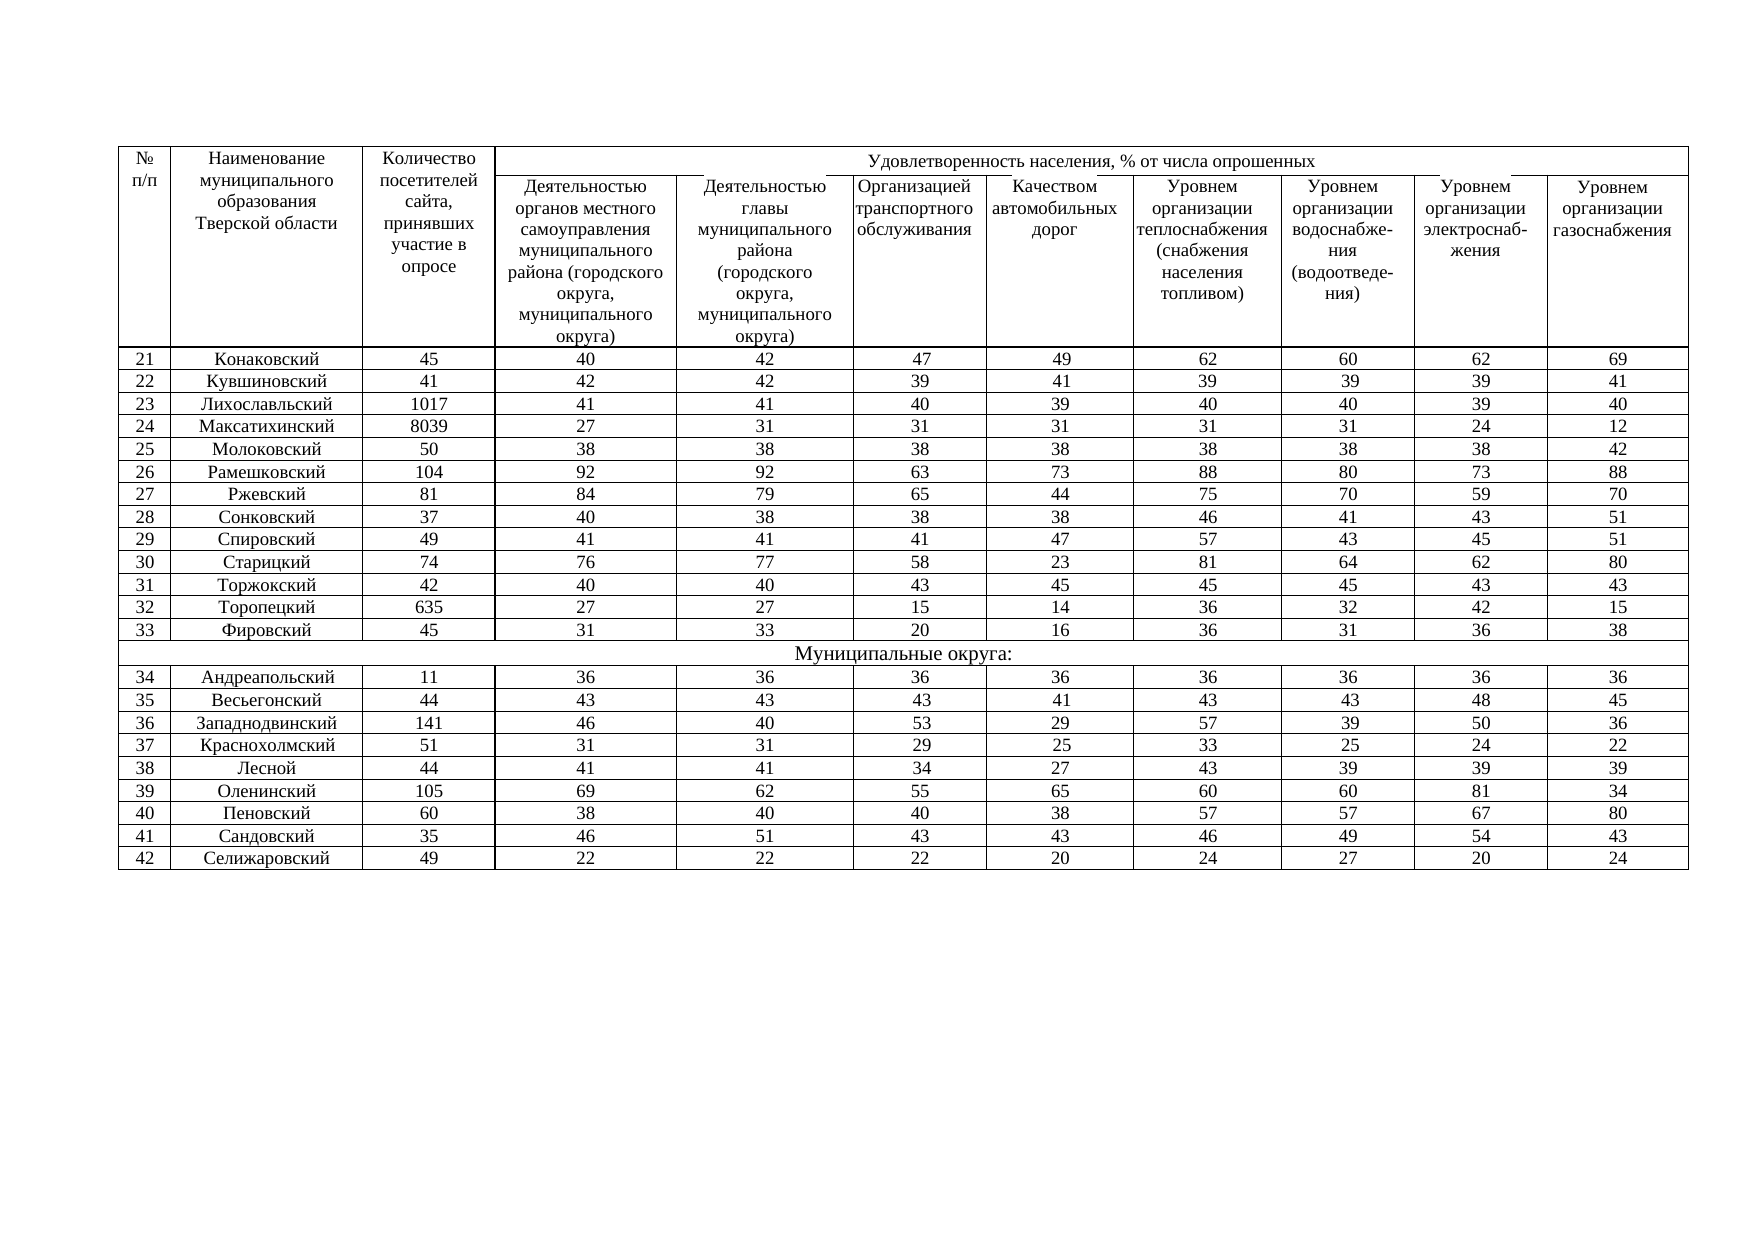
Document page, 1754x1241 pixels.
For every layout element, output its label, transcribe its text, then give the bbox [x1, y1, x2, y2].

table_header № п/п [119, 147, 170, 346]
table_cell 22 [496, 847, 676, 869]
table_cell 54 [1415, 825, 1547, 846]
table_cell 36 [1548, 712, 1688, 733]
table_cell 29 [119, 528, 170, 550]
table_cell 59 [1415, 483, 1547, 505]
table_cell 69 [1548, 348, 1688, 369]
table_cell 38 [987, 802, 1133, 824]
table_cell 37 [363, 506, 494, 527]
table_cell 40 [1282, 393, 1414, 414]
table_cell 57 [1134, 712, 1281, 733]
table_cell 38 [854, 438, 986, 459]
table_cell 43 [496, 689, 676, 711]
table_cell 35 [363, 825, 494, 846]
table_cell 45 [1415, 528, 1547, 550]
table_cell 38 [987, 438, 1133, 459]
table_cell 43 [1548, 574, 1688, 595]
table_cell 63 [854, 461, 986, 482]
table_cell 21 [119, 348, 170, 369]
table_cell 42 [677, 348, 853, 369]
table_cell 31 [496, 734, 676, 756]
table_cell 53 [854, 712, 986, 733]
table_cell 92 [677, 461, 853, 482]
table_cell 27 [987, 757, 1133, 778]
table_cell 38 [1415, 438, 1547, 459]
table_cell Лесной [171, 757, 362, 778]
table_cell Деятельностью главы муниципального района (городского округа, муниципального округа) [677, 176, 741, 346]
table_cell 40 [496, 506, 676, 527]
table_cell 38 [677, 438, 853, 459]
table_cell 42 [1415, 596, 1547, 618]
table_cell 36 [1282, 666, 1414, 688]
table_cell 47 [987, 528, 1133, 550]
table_cell 49 [363, 847, 494, 869]
table_cell 57 [1134, 528, 1281, 550]
table_cell 92 [496, 461, 676, 482]
table_cell 43 [1548, 825, 1688, 846]
table_cell 46 [1134, 506, 1281, 527]
table_cell 22 [854, 847, 986, 869]
table_cell 36 [677, 666, 853, 688]
table_cell 36 [496, 666, 676, 688]
table_cell 42 [363, 574, 494, 595]
table_cell 40 [677, 802, 853, 824]
table_cell 33 [1134, 734, 1281, 756]
table_cell Уровнем организации водоснабжения (водоотведе-ния) [1282, 176, 1414, 346]
table_cell 41 [496, 393, 676, 414]
table_cell 41 [677, 528, 853, 550]
table_header Наименование муниципального образования Тверской области [171, 147, 362, 346]
table_cell Старицкий [171, 551, 362, 572]
table_cell 74 [363, 551, 494, 572]
table_cell 43 [1282, 528, 1414, 550]
table_cell 55 [854, 780, 986, 801]
table_cell 39 [1134, 370, 1281, 392]
table_cell 36 [1134, 619, 1281, 640]
table_cell 67 [1415, 802, 1547, 824]
table_cell 27 [677, 596, 853, 618]
table_cell 31 [496, 619, 676, 640]
table_cell 22 [1548, 734, 1688, 756]
table_cell Уровнем организации электроснаб-жения [1415, 176, 1547, 346]
table_cell 43 [1415, 574, 1547, 595]
table_cell 31 [854, 415, 986, 437]
table_cell 41 [363, 370, 494, 392]
table_cell 51 [1548, 528, 1688, 550]
table_cell 81 [363, 483, 494, 505]
table_cell 45 [363, 348, 494, 369]
table_cell 36 [854, 666, 986, 688]
table_cell 49 [987, 348, 1133, 369]
table_cell 43 [677, 689, 853, 711]
table_cell 14 [987, 596, 1133, 618]
table_cell 42 [677, 370, 853, 392]
table_cell 105 [363, 780, 494, 801]
table_cell 26 [119, 461, 170, 482]
table_cell 34 [854, 757, 986, 778]
table_cell 42 [496, 370, 676, 392]
table_cell 36 [1134, 596, 1281, 618]
table_cell 39 [1282, 757, 1414, 778]
table_cell 62 [677, 780, 853, 801]
table_cell 25 [987, 734, 1133, 756]
table_cell 43 [854, 574, 986, 595]
table_cell 39 [1282, 370, 1414, 392]
table_cell Сандовский [171, 825, 362, 846]
table_cell 36 [987, 666, 1133, 688]
table_cell 34 [119, 666, 170, 688]
table_cell 39 [1548, 757, 1688, 778]
table_cell 70 [1282, 483, 1414, 505]
table_cell 39 [987, 393, 1133, 414]
table_cell 44 [363, 757, 494, 778]
table_cell 41 [119, 825, 170, 846]
table_cell 40 [496, 348, 676, 369]
table_cell 23 [119, 393, 170, 414]
table_cell 40 [677, 574, 853, 595]
table_cell 36 [1134, 666, 1281, 688]
table_cell 50 [1415, 712, 1547, 733]
table_cell Торжокский [171, 574, 362, 595]
table_cell Селижаровский [171, 847, 362, 869]
table_cell 84 [496, 483, 676, 505]
table_cell 41 [1282, 506, 1414, 527]
table_cell 22 [677, 847, 853, 869]
table_cell 39 [119, 780, 170, 801]
table_cell Спировский [171, 528, 362, 550]
table_cell 20 [1415, 847, 1547, 869]
table_cell 33 [119, 619, 170, 640]
table_cell 79 [677, 483, 853, 505]
table_cell 65 [854, 483, 986, 505]
table_cell 24 [1548, 847, 1688, 869]
table_cell 38 [1282, 438, 1414, 459]
table_cell 45 [1134, 574, 1281, 595]
table_cell 40 [1548, 393, 1688, 414]
table_cell 31 [1134, 415, 1281, 437]
table_cell 40 [119, 802, 170, 824]
table_cell 38 [1134, 438, 1281, 459]
table_cell 42 [119, 847, 170, 869]
table_cell 40 [677, 712, 853, 733]
table_cell 76 [496, 551, 676, 572]
table_cell 43 [854, 825, 986, 846]
table_cell 39 [1415, 370, 1547, 392]
table_cell 46 [496, 712, 676, 733]
table_cell 38 [119, 757, 170, 778]
table_cell 41 [677, 393, 853, 414]
table_cell 41 [987, 689, 1133, 711]
table_cell 43 [1134, 757, 1281, 778]
table_cell 27 [1282, 847, 1414, 869]
table_cell 43 [1282, 689, 1414, 711]
table_cell 41 [496, 528, 676, 550]
table_cell 25 [1282, 734, 1414, 756]
table_cell 81 [1415, 780, 1547, 801]
table_cell 65 [987, 780, 1133, 801]
table_cell 43 [1415, 506, 1547, 527]
table_cell 36 [1415, 619, 1547, 640]
table_cell 36 [1548, 666, 1688, 688]
table_cell 64 [1282, 551, 1414, 572]
table_header Количество посетителей сайта, принявших участие в опросе [363, 147, 494, 346]
table_cell Фировский [171, 619, 362, 640]
table_cell 38 [496, 438, 676, 459]
table_cell Максатихинский [171, 415, 362, 437]
table_cell 81 [1134, 551, 1281, 572]
table_cell 44 [987, 483, 1133, 505]
table_cell 36 [1415, 666, 1547, 688]
table_cell 62 [1134, 348, 1281, 369]
table_cell 39 [1415, 393, 1547, 414]
table_cell 635 [363, 596, 494, 618]
table_cell Весьегонский [171, 689, 362, 711]
table_cell Уровнем организации газоснабжения [1548, 176, 1688, 346]
table_cell 35 [119, 689, 170, 711]
table_cell 47 [854, 348, 986, 369]
table_cell Пеновский [171, 802, 362, 824]
table_cell 37 [119, 734, 170, 756]
table_cell 38 [677, 506, 853, 527]
table_cell 80 [1282, 461, 1414, 482]
table_cell 24 [1134, 847, 1281, 869]
table_cell 57 [1134, 802, 1281, 824]
table_cell 43 [854, 689, 986, 711]
table_cell 49 [363, 528, 494, 550]
table_cell 29 [987, 712, 1133, 733]
table_cell 46 [1134, 825, 1281, 846]
table_cell 34 [1548, 780, 1688, 801]
table_cell 39 [1282, 712, 1414, 733]
table_cell Уровнем организации теплоснабжения (снабжения населения топливом) [1134, 176, 1281, 346]
table_cell Муниципальные округа: [119, 641, 1688, 665]
table_cell 57 [1282, 802, 1414, 824]
table_cell 23 [987, 551, 1133, 572]
table_cell 62 [1415, 348, 1547, 369]
table_cell 73 [987, 461, 1133, 482]
table_cell 80 [1548, 551, 1688, 572]
table_cell Деятельностью органов местного самоуправления муниципального района (городского округа, муниципального округа) [496, 176, 676, 346]
table_cell 58 [854, 551, 986, 572]
table_cell 104 [363, 461, 494, 482]
table_cell 70 [1548, 483, 1688, 505]
table_cell 22 [119, 370, 170, 392]
table_header Удовлетворенность населения, % от числа опрошенных [496, 147, 1688, 174]
table_cell 60 [363, 802, 494, 824]
table_cell Организацией транспортного обслуживания [854, 176, 986, 346]
table_cell 24 [1415, 415, 1547, 437]
table_cell 41 [854, 528, 986, 550]
table_cell 51 [677, 825, 853, 846]
table_cell 20 [854, 619, 986, 640]
table_cell 45 [987, 574, 1133, 595]
table_cell 31 [677, 415, 853, 437]
table_cell Андреапольский [171, 666, 362, 688]
table_cell Молоковский [171, 438, 362, 459]
table_cell Деятельностью главы муниципального района (городского округа, муниципального округа) [788, 176, 853, 346]
table_cell 41 [1548, 370, 1688, 392]
table_cell 38 [496, 802, 676, 824]
table_cell 45 [363, 619, 494, 640]
table_cell 31 [1282, 415, 1414, 437]
table_cell 8039 [363, 415, 494, 437]
table_cell 24 [1415, 734, 1547, 756]
table_cell 45 [1282, 574, 1414, 595]
table_cell 20 [987, 847, 1133, 869]
table_cell 31 [987, 415, 1133, 437]
table_cell 43 [1134, 689, 1281, 711]
table_cell 38 [854, 506, 986, 527]
table_cell 39 [1415, 757, 1547, 778]
table_cell 11 [363, 666, 494, 688]
table_cell 27 [119, 483, 170, 505]
table_cell Торопецкий [171, 596, 362, 618]
table_cell 60 [1282, 348, 1414, 369]
table_cell Кувшиновский [171, 370, 362, 392]
table_cell Качеством автомобильных дорог [987, 176, 1133, 346]
table_cell 50 [363, 438, 494, 459]
table_cell Рамешковский [171, 461, 362, 482]
table_cell 45 [1548, 689, 1688, 711]
table_cell 69 [496, 780, 676, 801]
table_cell 77 [677, 551, 853, 572]
table_cell 38 [1548, 619, 1688, 640]
table_cell Сонковский [171, 506, 362, 527]
table_cell 40 [1134, 393, 1281, 414]
table_cell 60 [1282, 780, 1414, 801]
table_cell 88 [1548, 461, 1688, 482]
table_cell 44 [363, 689, 494, 711]
table_cell 40 [854, 393, 986, 414]
table_cell 51 [1548, 506, 1688, 527]
table_cell 1017 [363, 393, 494, 414]
table_cell 30 [119, 551, 170, 572]
table_cell 75 [1134, 483, 1281, 505]
table_cell 29 [854, 734, 986, 756]
table_cell 15 [1548, 596, 1688, 618]
table_cell 62 [1415, 551, 1547, 572]
table_cell Западнодвинский [171, 712, 362, 733]
table_cell 12 [1548, 415, 1688, 437]
table_cell 41 [677, 757, 853, 778]
table_cell 31 [677, 734, 853, 756]
table_cell 49 [1282, 825, 1414, 846]
table_cell 31 [119, 574, 170, 595]
table_cell Краснохолмский [171, 734, 362, 756]
table_cell 60 [1134, 780, 1281, 801]
table_cell Оленинский [171, 780, 362, 801]
table_cell 88 [1134, 461, 1281, 482]
table_cell 25 [119, 438, 170, 459]
table_cell 41 [496, 757, 676, 778]
table_cell 32 [119, 596, 170, 618]
table_cell 33 [677, 619, 853, 640]
table_cell 32 [1282, 596, 1414, 618]
table_cell 27 [496, 596, 676, 618]
table_cell 28 [119, 506, 170, 527]
table_cell 141 [363, 712, 494, 733]
table_cell 80 [1548, 802, 1688, 824]
table_cell 24 [119, 415, 170, 437]
table_cell 43 [987, 825, 1133, 846]
table_cell 39 [854, 370, 986, 392]
table_cell 48 [1415, 689, 1547, 711]
table_cell 41 [987, 370, 1133, 392]
table_cell 42 [1548, 438, 1688, 459]
table_cell 31 [1282, 619, 1414, 640]
table_cell 36 [119, 712, 170, 733]
table_cell 27 [496, 415, 676, 437]
table_cell 51 [363, 734, 494, 756]
table_cell 40 [854, 802, 986, 824]
table_cell 16 [987, 619, 1133, 640]
table_cell 38 [987, 506, 1133, 527]
table_cell 46 [496, 825, 676, 846]
table_cell Лихославльский [171, 393, 362, 414]
table_cell 73 [1415, 461, 1547, 482]
table_cell Конаковский [171, 348, 362, 369]
table_cell 40 [496, 574, 676, 595]
table_cell 15 [854, 596, 986, 618]
table_cell Ржевский [171, 483, 362, 505]
